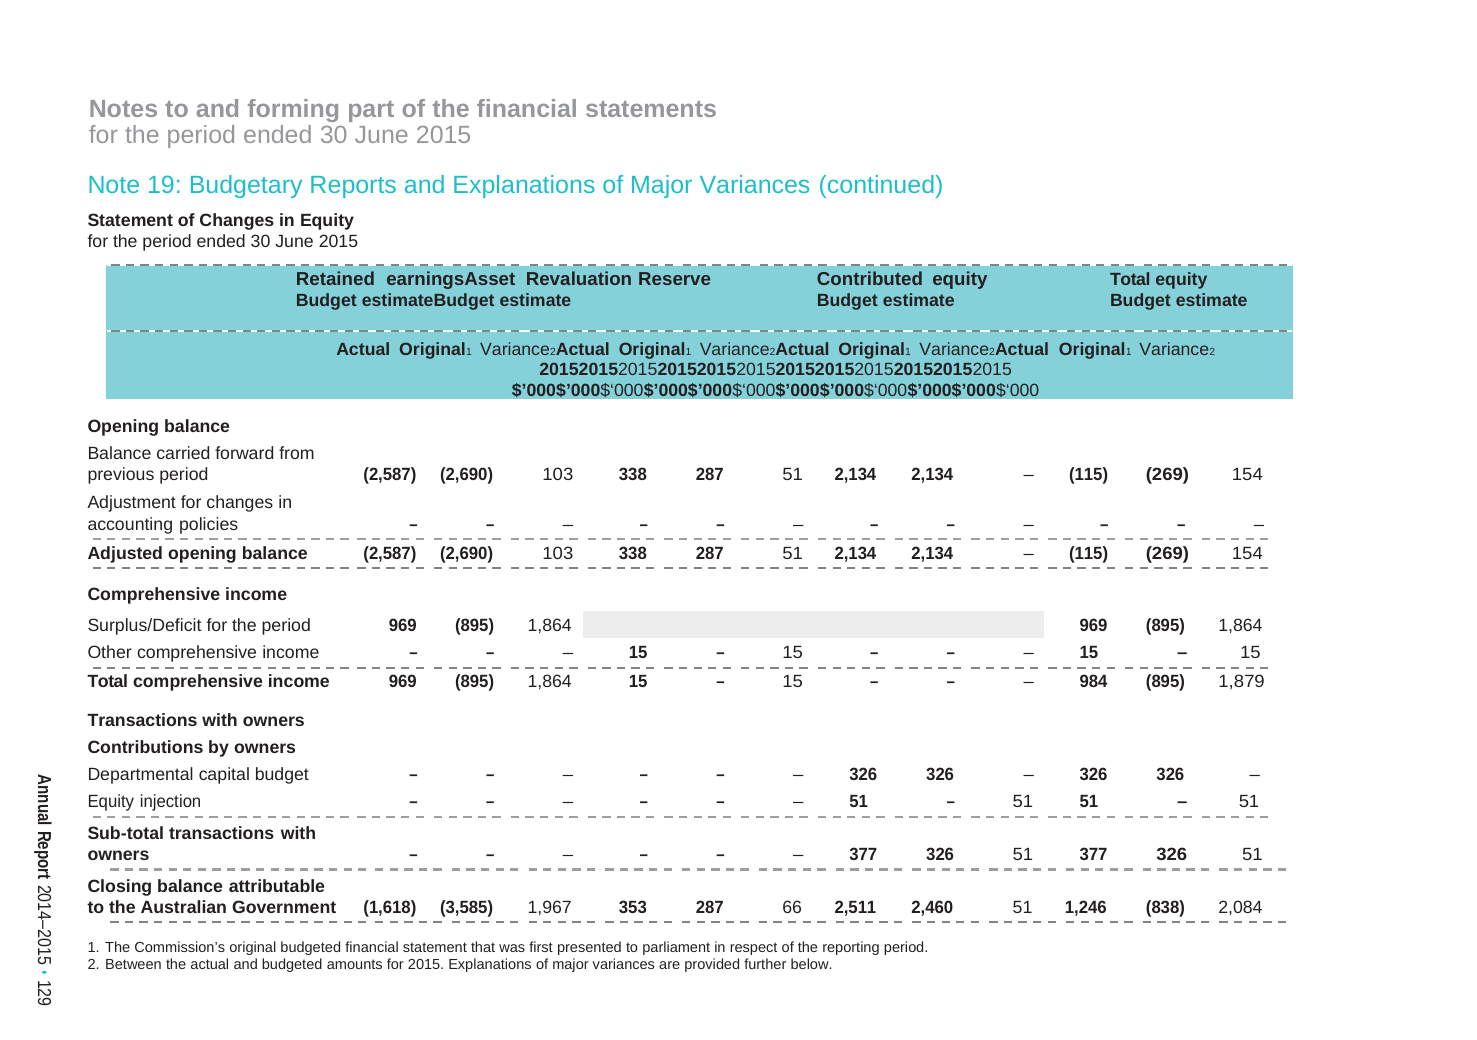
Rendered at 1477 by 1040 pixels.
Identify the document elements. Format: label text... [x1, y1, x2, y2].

list Between the actual and budgeted amounts for 2015. Explanations of major variances are provided further below. [87, 956, 1287, 972]
subtitle Notes to and forming part of the financial statements [88, 95, 1287, 123]
list The Commission’s original budgeted financial statement that was first presented to parliament in respect of the reporting period. [87, 938, 1287, 955]
text Balance carried forward from [87, 442, 1287, 463]
text Total comprehensive income 969 (895) 1,864 15 – 15 – – – 984 (895) 1,879 [87, 671, 1287, 691]
text for the period ended 30 June 2015 [87, 231, 1287, 251]
text Adjusted opening balance (2,587) (2,690) 103 338 287 51 2,134 2,134 – (115) (269) 154 [87, 543, 1287, 563]
text Note 19: Budgetary Reports and Explanations of Major Variances (continued) [87, 170, 1287, 198]
text Statement of Changes in Equity [87, 209, 1287, 230]
text Departmental capital budget – – – – – – 326 326 – 326 326 – [87, 764, 1263, 784]
text Opening balance [87, 416, 1287, 436]
text accounting policies – – – – – – – – – – – – [87, 513, 1287, 534]
text owners – – – – – – 377 326 51 377 326 51 [87, 844, 1287, 864]
text Surplus/Deficit for the period 969 (895) 1,864 969 (895) 1,864 Other comprehensive income – – – 15 – 15 – – – 15 – 15 [87, 615, 1263, 662]
text Sub-total transactions with [87, 822, 1287, 843]
subtitle for the period ended 30 June 2015 [88, 123, 1287, 149]
text previous period (2,587) (2,690) 103 338 287 51 2,134 2,134 – (115) (269) 154 [87, 463, 1287, 484]
text Transactions with owners Contributions by owners [87, 709, 305, 757]
text Closing balance attributable [87, 875, 1287, 896]
text Comprehensive income [87, 583, 1287, 604]
text to the Australian Government (1,618) (3,585) 1,967 353 287 66 2,511 2,460 51 1,246 (838) 2,084 [87, 897, 1287, 917]
text Equity injection – – – – – – 51 – 51 51 – 51 [87, 791, 1263, 811]
text Adjustment for changes in [87, 492, 1287, 513]
